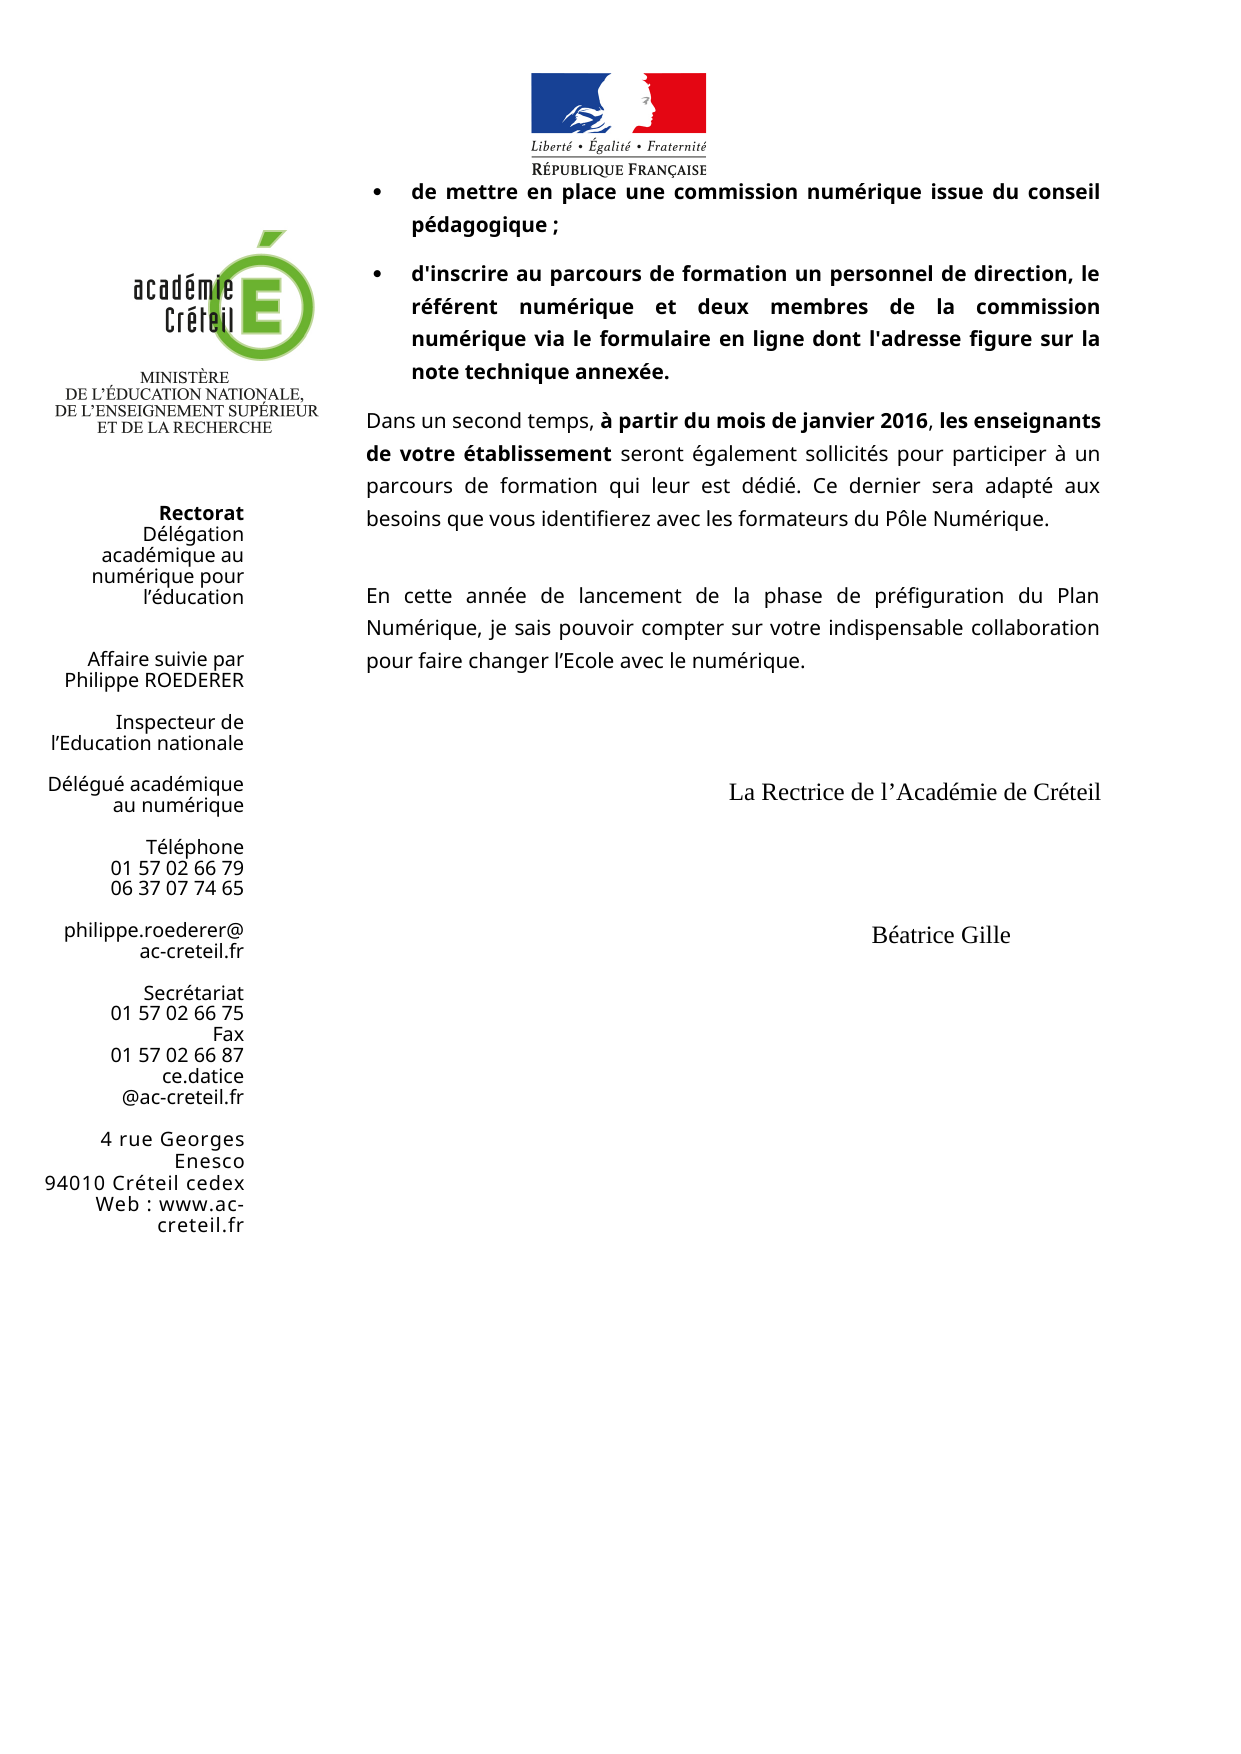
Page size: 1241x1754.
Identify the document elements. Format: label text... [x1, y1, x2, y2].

picture [43, 222, 325, 449]
picture [531, 73, 707, 178]
